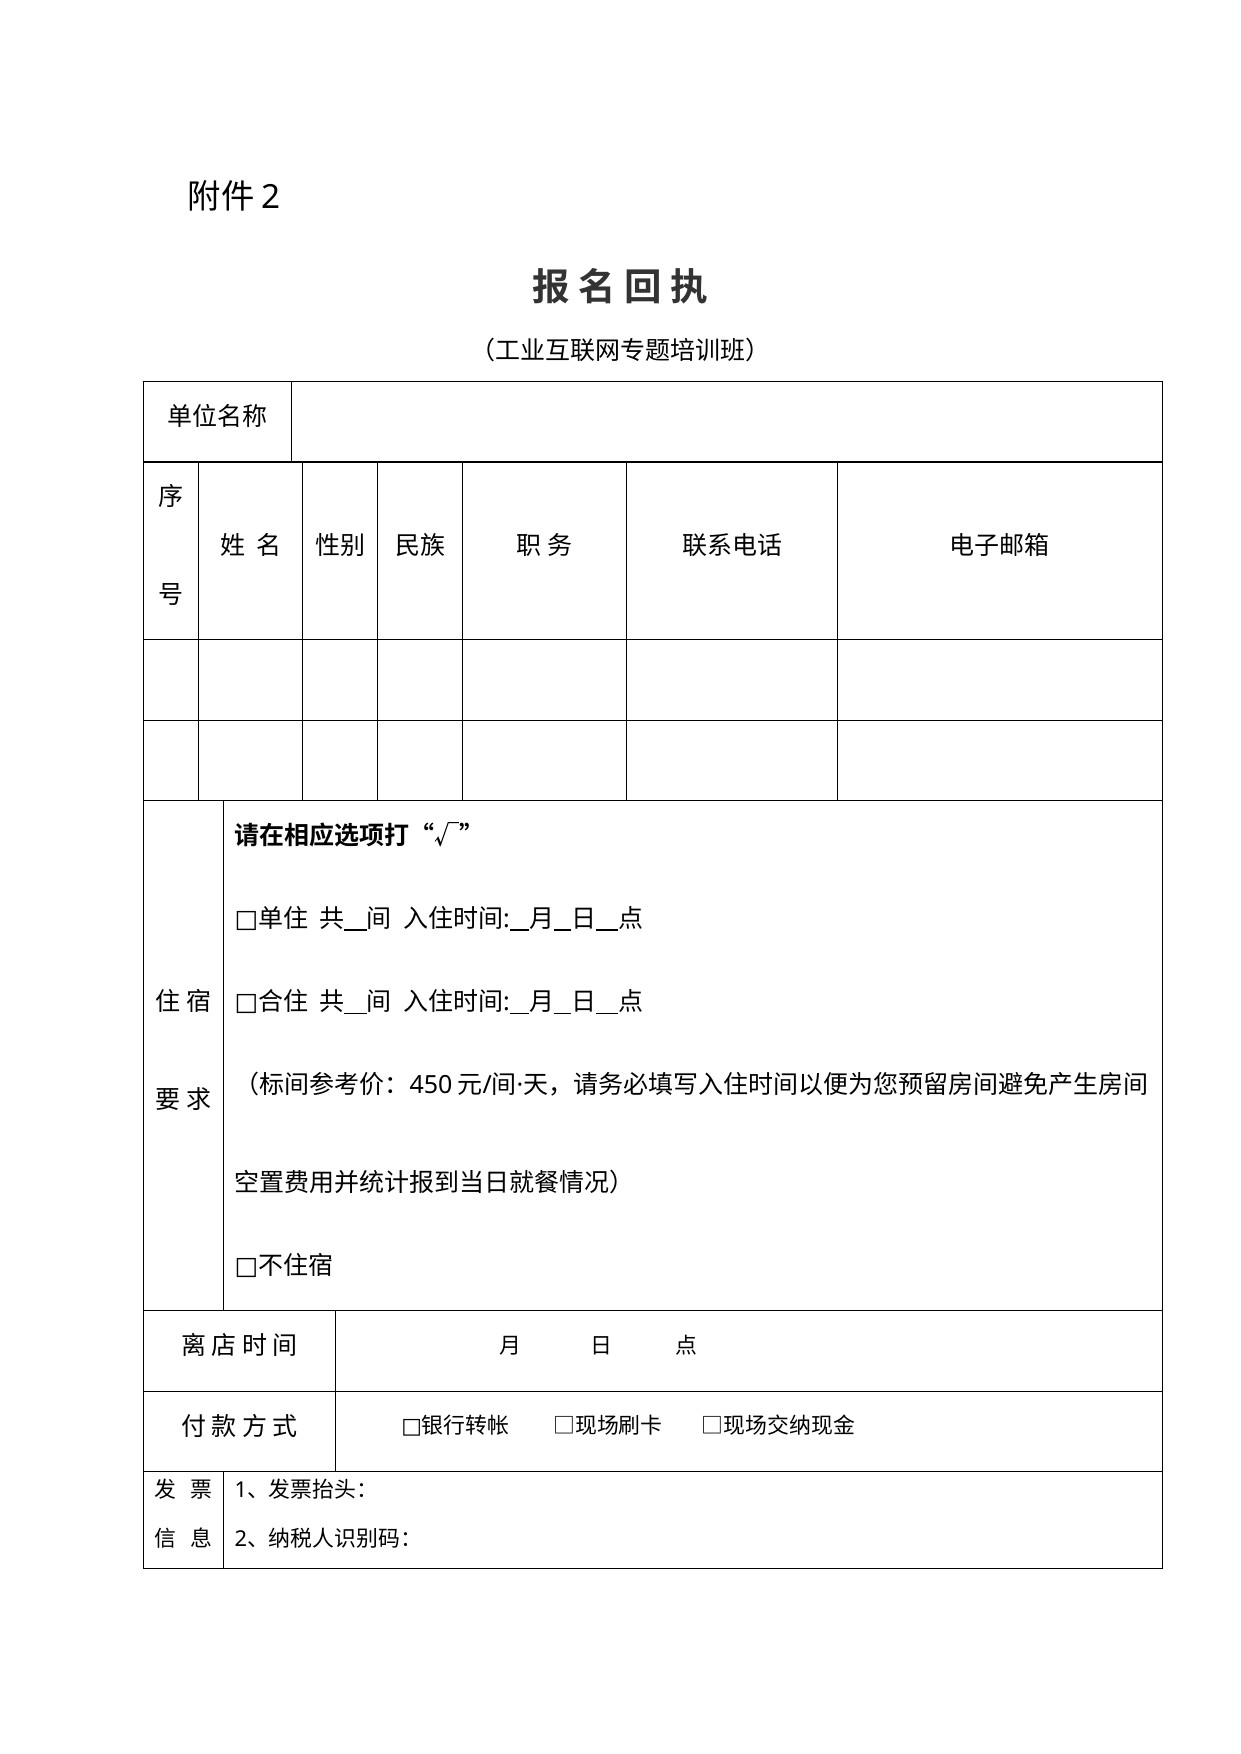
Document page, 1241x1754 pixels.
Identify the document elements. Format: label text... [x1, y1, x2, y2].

table_cell [199, 640, 302, 719]
table_cell [144, 640, 198, 719]
table_cell 联系电话 [627, 463, 837, 639]
table_cell [838, 640, 1162, 719]
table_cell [224, 1472, 1162, 1567]
table_header 单位名称 [144, 382, 291, 461]
table_cell [199, 721, 302, 800]
table_cell [378, 640, 462, 719]
table_cell 性别 [303, 463, 377, 639]
table_cell [838, 721, 1162, 800]
table_cell [303, 721, 377, 800]
table_cell 序号 [144, 463, 198, 639]
table_cell 民族 [378, 463, 462, 639]
table_cell [463, 640, 626, 719]
table_cell 电子邮箱 [838, 463, 1162, 639]
table_cell 付 款 方 式 [144, 1392, 335, 1471]
table_cell 请在相应选项打“√” □单住 共 间 入住时间: 月 日 点 □合住 共 间 入住时间: 月 日 点 （标间参考价：450元/间·天，请务必填写入住时间以便为您预留房间避免产生房间空置费用并统计报到当日就餐情况） □不住宿 [224, 801, 1162, 1310]
table_cell [378, 721, 462, 800]
text （工业互联网专题培训班） [187, 316, 1053, 381]
table_cell [303, 640, 377, 719]
table_cell 离 店 时 间 [144, 1311, 335, 1391]
text 报 名 回 执 [187, 251, 1053, 316]
table_cell [463, 721, 626, 800]
table_cell 职 务 [463, 463, 626, 639]
table_cell 姓 名 [199, 463, 302, 639]
table_cell [627, 721, 837, 800]
table_cell [627, 640, 837, 719]
table_cell 住 宿 要 求 [144, 801, 223, 1310]
table_cell 月 日 点 [336, 1311, 1162, 1391]
table_cell [144, 721, 198, 800]
table_cell □银行转帐 □现场刷卡 □现场交纳现金 [336, 1392, 1162, 1471]
table_header [292, 382, 1162, 461]
table_cell 发票信息 [144, 1472, 223, 1567]
text 附件2 [187, 162, 1053, 227]
